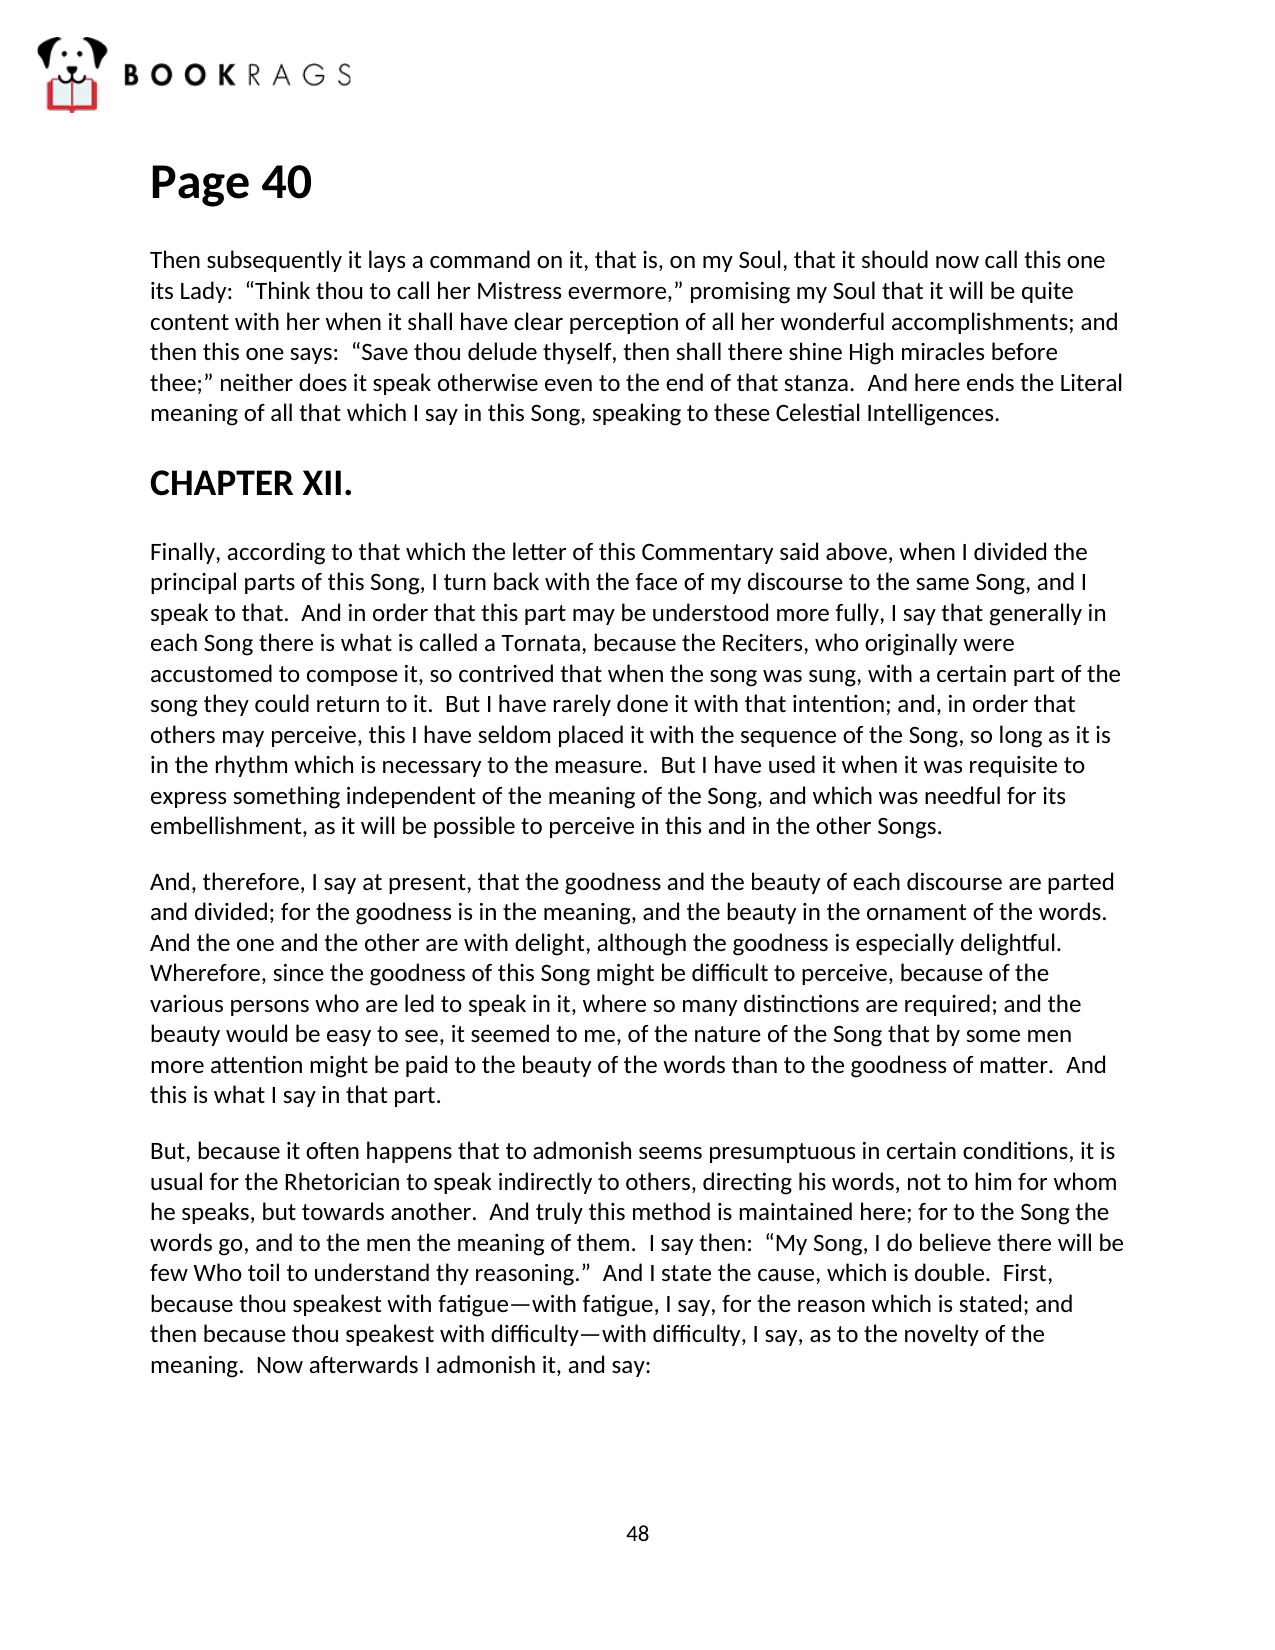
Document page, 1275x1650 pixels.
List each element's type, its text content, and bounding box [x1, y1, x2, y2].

text But, because it often happens that to admonish seems presumptuous in certain conditions, it is usual for the Rhetorician to speak indirectly to others, directing his words, not to him for whom he speaks, but towards another. And truly this method is maintained here; for to the Song the words go, and to the men the meaning of them. I say then: “My Song, I do believe there will be few Who toil to understand thy reasoning.” And I state the cause, which is double. First, because thou speakest with fatigue—­with fatigue, I say, for the reason which is stated; and then because thou speakest with difficulty—­with difficulty, I say, as to the novelty of the meaning. Now afterwards I admonish it, and say: [150, 1135, 1125, 1379]
text Page 40 [150, 150, 1125, 211]
text Finally, according to that which the letter of this Commentary said above, when I divided the principal parts of this Song, I turn back with the face of my discourse to the same Song, and I speak to that. And in order that this part may be understood more fully, I say that generally in each Song there is what is called a Tornata, because the Reciters, who originally were accustomed to compose it, so contrived that when the song was sung, with a certain part of the song they could return to it. But I have rarely done it with that intention; and, in order that others may perceive, this I have seldom placed it with the sequence of the Song, so long as it is in the rhythm which is necessary to the measure. But I have used it when it was requisite to express something independent of the meaning of the Song, and which was needful for its embellishment, as it will be possible to perceive in this and in the other Songs. [150, 536, 1125, 841]
picture [37, 37, 351, 113]
text Then subsequently it lays a command on it, that is, on my Soul, that it should now call this one its Lady: “Think thou to call her Mistress evermore,” promising my Soul that it will be quite content with her when it shall have clear perception of all her wonderful accomplishments; and then this one says: “Save thou delude thyself, then shall there shine High miracles before thee;” neither does it speak otherwise even to the end of that stanza. And here ends the Literal meaning of all that which I say in this Song, speaking to these Celestial Intelligences. [150, 244, 1125, 428]
text CHAPTER XII. [150, 459, 1125, 505]
text And, therefore, I say at present, that the goodness and the beauty of each discourse are parted and divided; for the goodness is in the meaning, and the beauty in the ornament of the words. And the one and the other are with delight, although the goodness is especially delightful. Wherefore, since the goodness of this Song might be difficult to perceive, because of the various persons who are led to speak in it, where so many distinctions are required; and the beauty would be easy to see, it seemed to me, of the nature of the Song that by some men more attention might be paid to the beauty of the words than to the goodness of matter. And this is what I say in that part. [150, 866, 1125, 1110]
